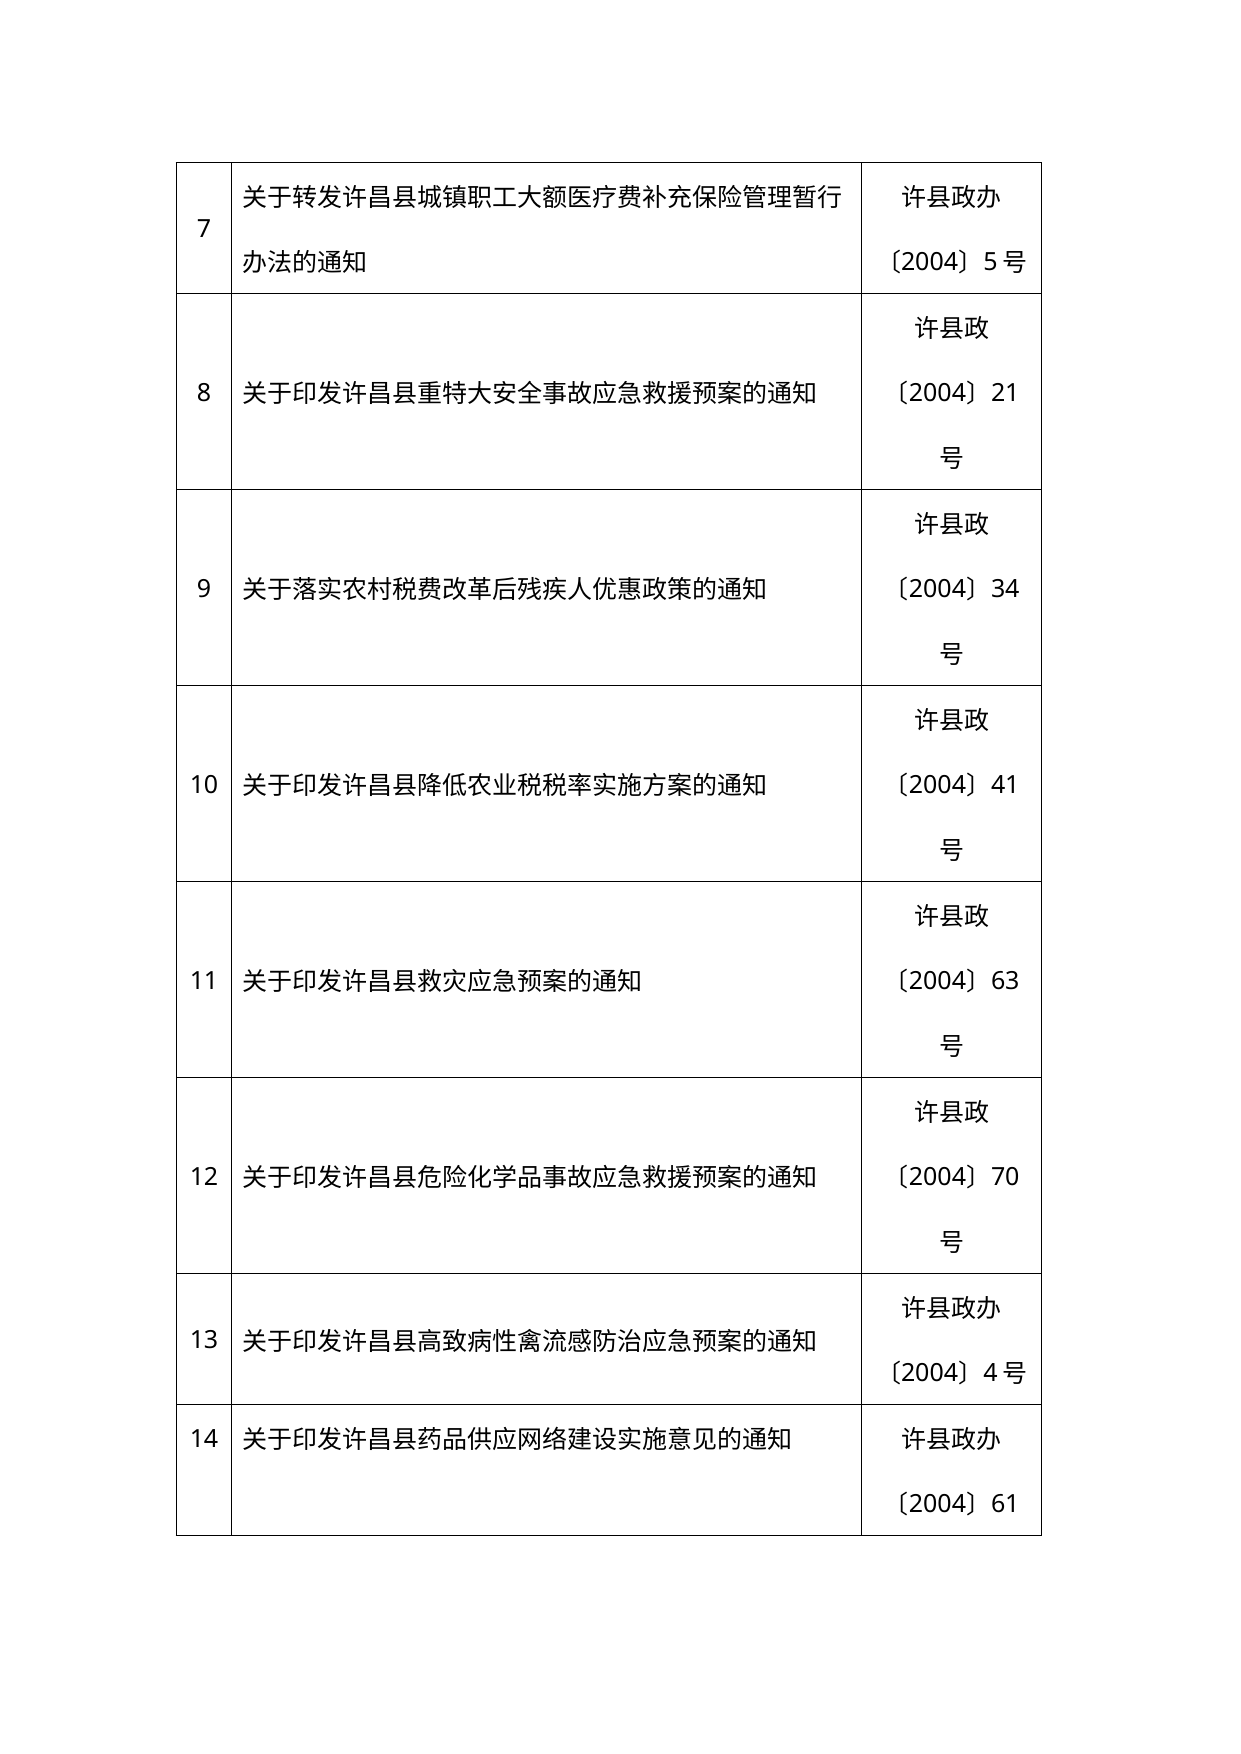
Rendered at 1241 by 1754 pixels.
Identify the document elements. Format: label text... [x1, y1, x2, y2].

table_cell 12 [177, 1078, 231, 1273]
table_cell 许县政〔2004〕41号 [862, 686, 1041, 881]
table_cell 许县政〔2004〕63号 [862, 882, 1041, 1077]
table_cell 关于印发许昌县重特大安全事故应急救援预案的通知 [232, 294, 861, 489]
table_cell 13 [177, 1274, 231, 1404]
table_cell 关于落实农村税费改革后残疾人优惠政策的通知 [232, 490, 861, 685]
table_cell 许县政〔2004〕21号 [862, 294, 1041, 489]
table_cell 关于印发许昌县降低农业税税率实施方案的通知 [232, 686, 861, 881]
table_cell 关于印发许昌县高致病性禽流感防治应急预案的通知 [232, 1274, 861, 1404]
table_cell 14 [177, 1405, 231, 1535]
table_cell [232, 1405, 861, 1535]
table_cell 关于印发许昌县救灾应急预案的通知 [232, 882, 861, 1077]
table_cell 11 [177, 882, 231, 1077]
table_cell 许县政〔2004〕34号 [862, 490, 1041, 685]
table_cell 许县政办〔2004〕5号 [862, 163, 1041, 293]
table_cell 10 [177, 686, 231, 881]
table_cell 9 [177, 490, 231, 685]
table_cell 8 [177, 294, 231, 489]
table_cell 7 [177, 163, 231, 293]
table_cell 许县政办〔2004〕4号 [862, 1274, 1041, 1404]
table_cell 关于转发许昌县城镇职工大额医疗费补充保险管理暂行办法的通知 [232, 163, 861, 293]
table_cell 许县政办〔2004〕61号 [862, 1405, 1041, 1535]
table_cell 关于印发许昌县危险化学品事故应急救援预案的通知 [232, 1078, 861, 1273]
table_cell 许县政〔2004〕70号 [862, 1078, 1041, 1273]
